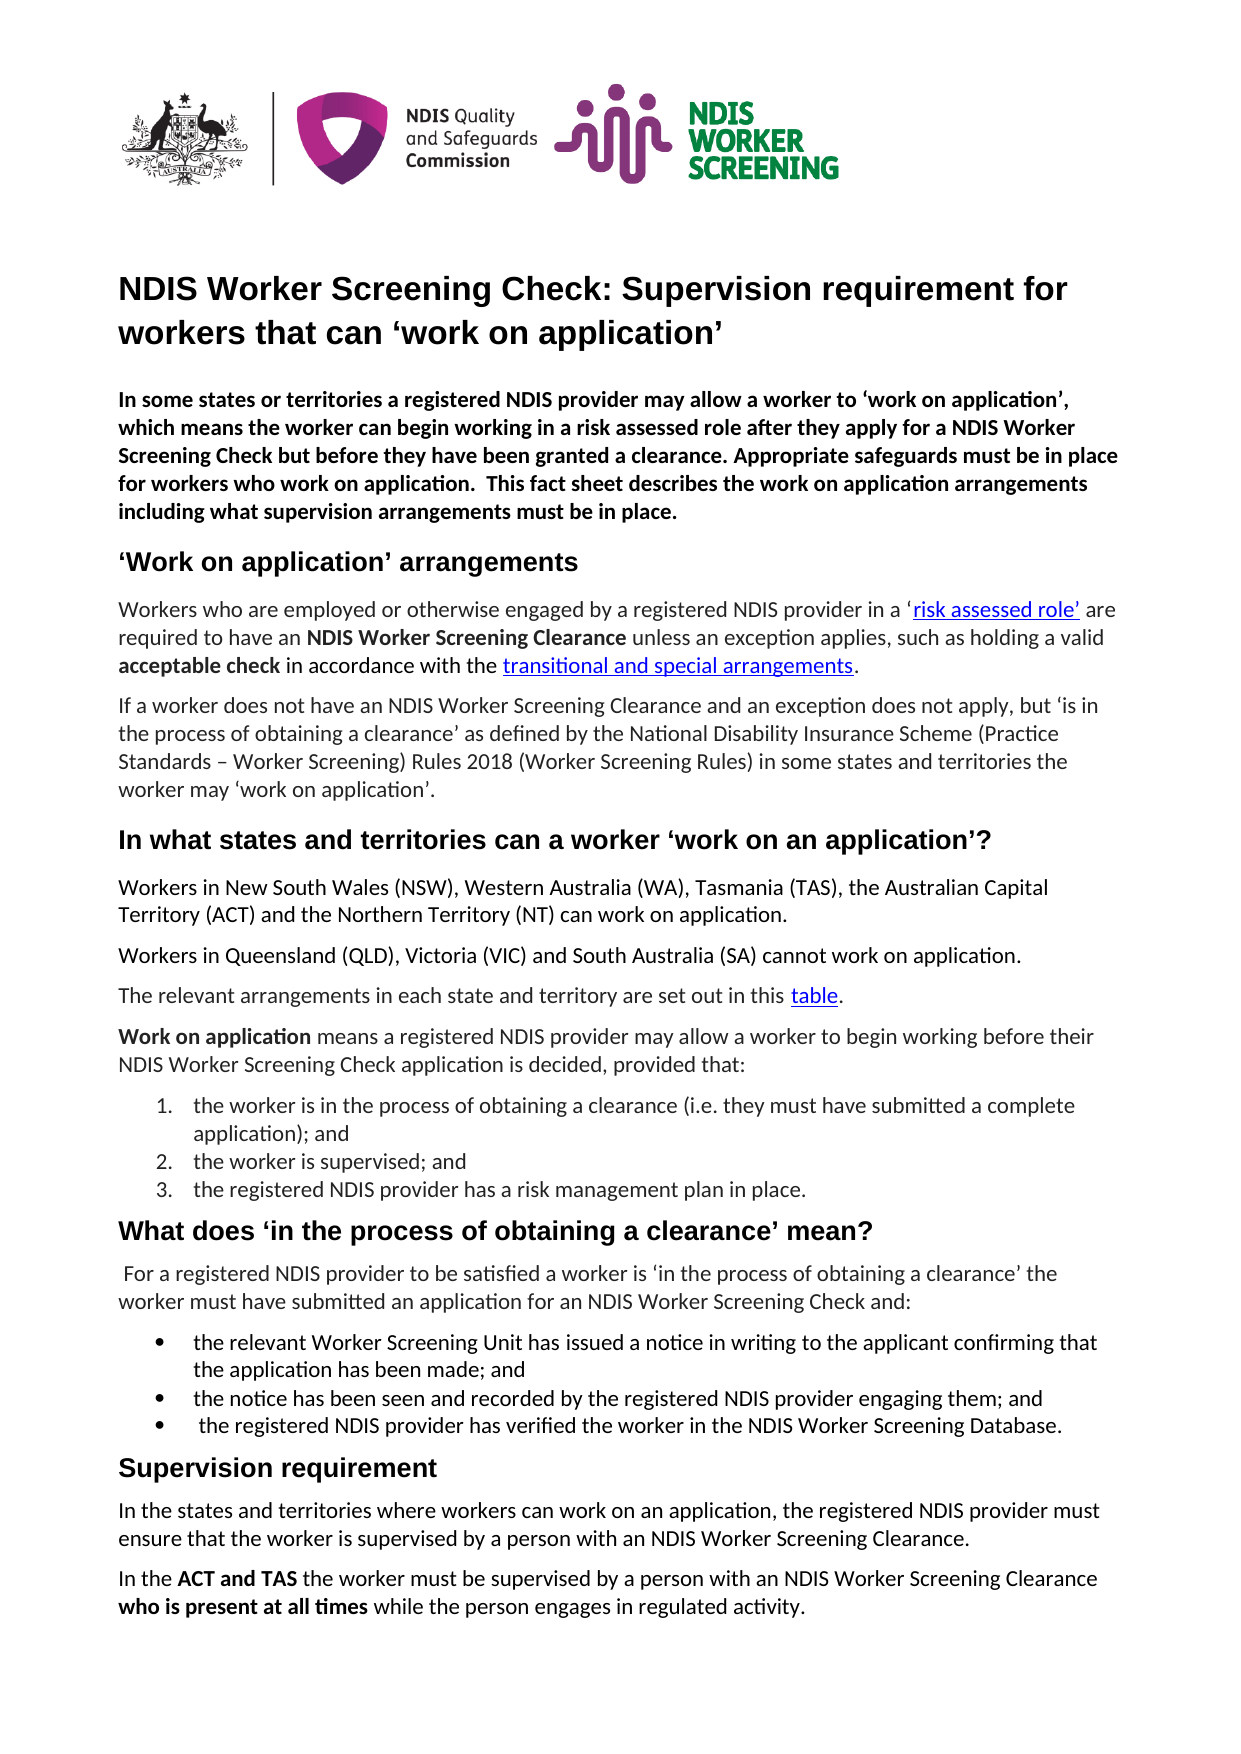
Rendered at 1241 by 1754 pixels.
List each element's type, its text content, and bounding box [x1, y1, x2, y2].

text What does ‘in the process of obtaining a clearance’ mean? [118, 1215, 1122, 1247]
text The relevant arrangements in each state and territory are set out in this table. [118, 982, 1122, 1010]
list the worker is in the process of obtaining a clearance (i.e. they must have submitted a complete application); and [156, 1091, 1122, 1147]
text For a registered NDIS provider to be satisfied a worker is ‘in the process of obtaining a clearance’ the worker must have submitted an application for an NDIS Worker Screening Check and: [118, 1259, 1122, 1315]
subtitle In what states and territories can a worker ‘work on an application’? [118, 824, 1122, 855]
text Workers in Queensland (QLD), Victoria (VIC) and South Australia (SA) cannot work on application. [118, 941, 1122, 969]
list the relevant Worker Screening Unit has issued a notice in writing to the applicant confirming that the application has been made; and [156, 1328, 1122, 1384]
text Workers who are employed or otherwise engaged by a registered NDIS provider in a ‘risk assessed role’ are required to have an NDIS Worker Screening Clearance unless an exception applies, such as holding a valid acceptable check in accordance with the transitional and special arrangements. [118, 595, 1122, 679]
list the registered NDIS provider has verified the worker in the NDIS Worker Screening Database. [156, 1412, 1122, 1440]
text In the ACT and TAS the worker must be supervised by a person with an NDIS Worker Screening Clearance who is present at all times while the person engages in regulated activity. [118, 1564, 1122, 1621]
list the worker is supervised; and [156, 1147, 1122, 1175]
list the notice has been seen and recorded by the registered NDIS provider engaging them; and [156, 1384, 1122, 1412]
text In the states and territories where workers can work on an application, the registered NDIS provider must ensure that the worker is supervised by a person with an NDIS Worker Screening Clearance. [118, 1496, 1122, 1552]
text Work on application means a registered NDIS provider may allow a worker to begin working before their NDIS Worker Screening Check application is decided, provided that: [118, 1022, 1122, 1078]
text If a worker does not have an NDIS Worker Screening Clearance and an exception does not apply, but ‘is in the process of obtaining a clearance’ as defined by the National Disability Insurance Scheme (Practice Standards – Worker Screening) Rules 2018 (Worker Screening Rules) in some states and territories the worker may ‘work on application’. [118, 691, 1122, 803]
subtitle NDIS Worker Screening Check: Supervision requirement for workers that can ‘work on application’ [118, 269, 1122, 352]
text In some states or territories a registered NDIS provider may allow a worker to ‘work on application’, which means the worker can begin working in a risk assessed role after they apply for a NDIS Worker Screening Check but before they have been granted a clearance. Appropriate safeguards must be in place for workers who work on application. This fact sheet describes the work on application arrangements including what supervision arrangements must be in place. [118, 385, 1122, 525]
picture [118, 73, 843, 193]
list the registered NDIS provider has a risk management plan in place. [156, 1175, 1122, 1203]
text Supervision requirement [118, 1452, 1122, 1483]
subtitle ‘Work on application’ arrangements [118, 546, 1122, 577]
text Workers in New South Wales (NSW), Western Australia (WA), Tasmania (TAS), the Australian Capital Territory (ACT) and the Northern Territory (NT) can work on application. [118, 873, 1122, 929]
